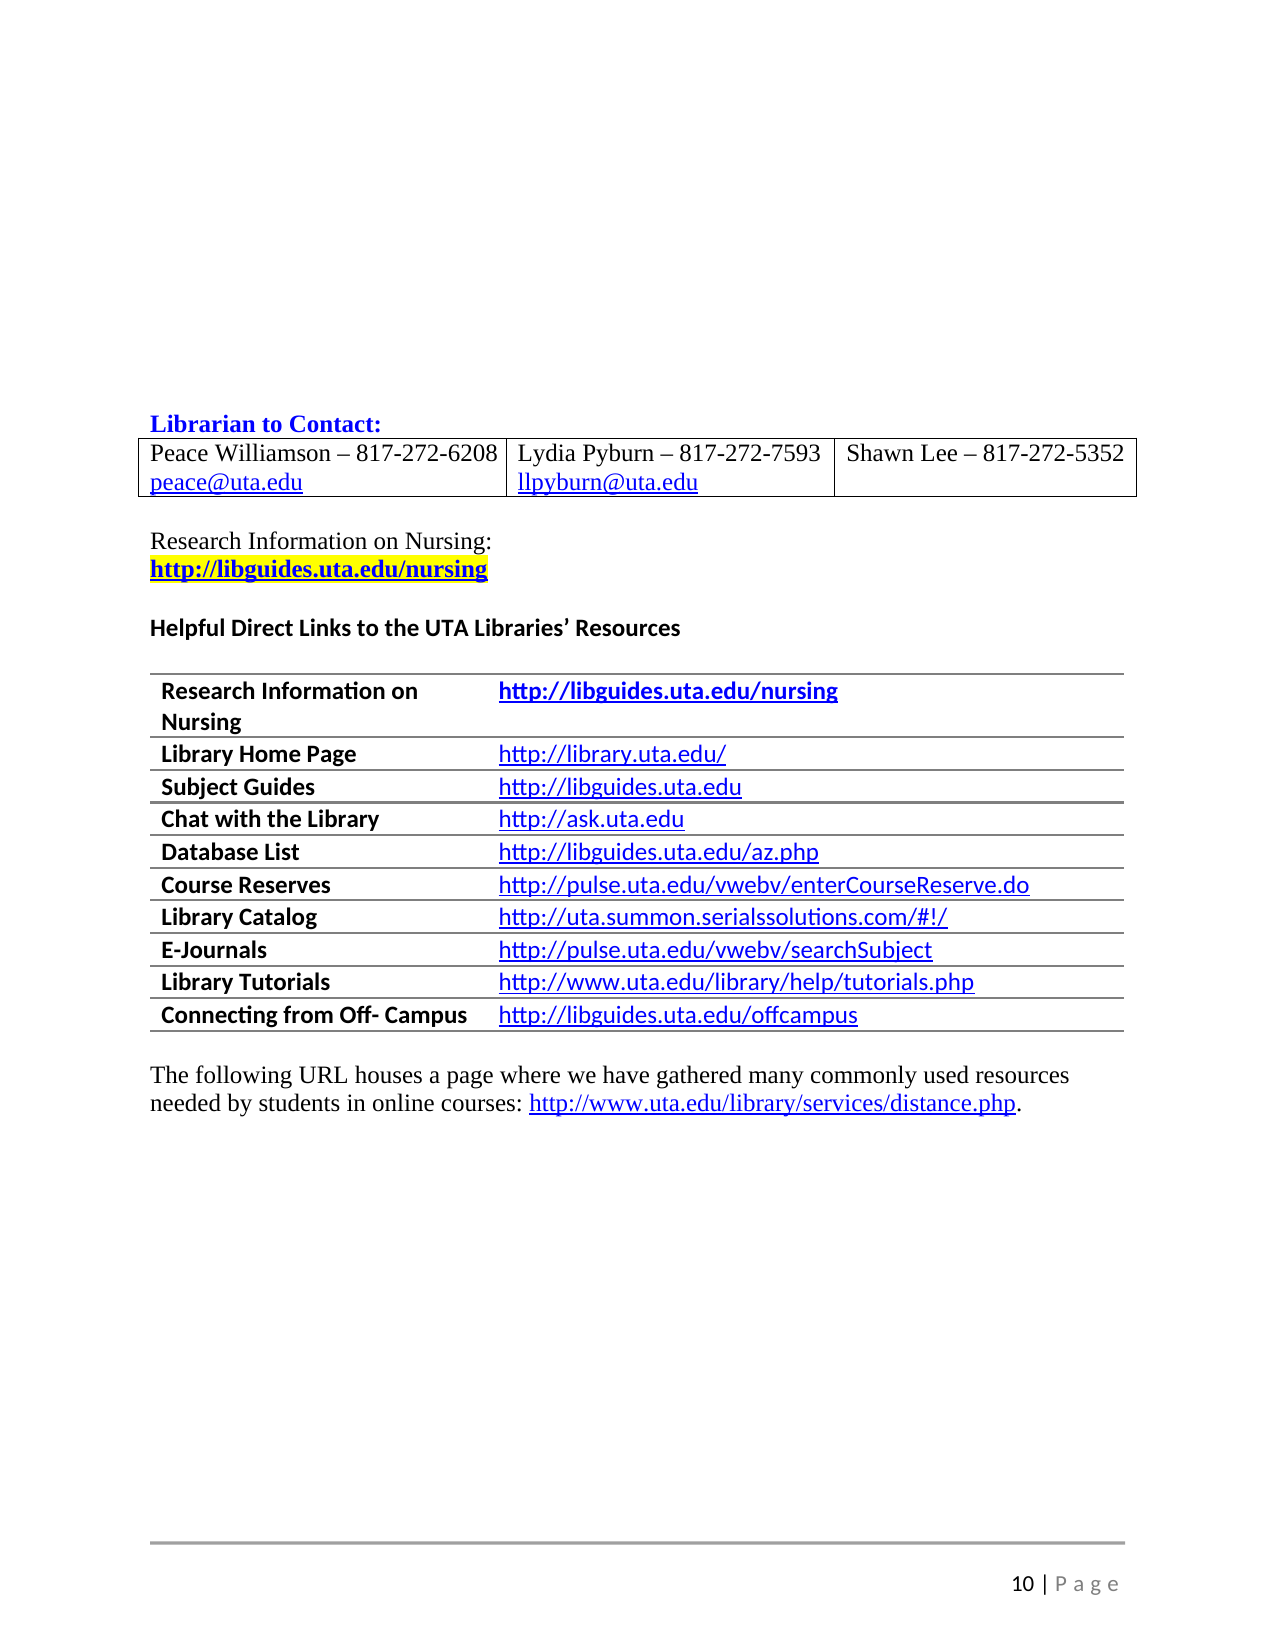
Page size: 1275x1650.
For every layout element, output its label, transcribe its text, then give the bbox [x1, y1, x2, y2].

text Librarian to Contact: [150, 409, 1185, 437]
table_cell Library Tutorials [150, 967, 487, 997]
table_cell E-Journals [150, 934, 487, 964]
table_cell Subject Guides [150, 771, 487, 801]
table_cell Chat with the Library [150, 804, 487, 834]
table_cell Database List [150, 836, 487, 867]
table_header Research Information on Nursing [150, 675, 487, 736]
table_cell Connecting from Off- Campus [150, 999, 487, 1030]
table_header http://libguides.uta.edu/nursing [487, 675, 1124, 736]
table_cell http://libguides.uta.edu [487, 771, 1124, 801]
table_header Lydia Pyburn – 817-272-7593 llpyburn@uta.edu [507, 439, 834, 496]
table_cell http://uta.summon.serialssolutions.com/#!/ [487, 901, 1124, 932]
table_cell Library Catalog [150, 901, 487, 932]
table_cell http://library.uta.edu/ [487, 738, 1124, 769]
table_cell http://libguides.uta.edu/offcampus [487, 999, 1124, 1030]
text The following URL houses a page where we have gathered many commonly used resources needed by students in online courses: http://www.uta.edu/library/services/distance.php. [150, 1060, 1125, 1117]
text http://libguides.uta.edu/nursing [150, 554, 1125, 583]
table_cell http://ask.uta.edu [487, 804, 1124, 834]
table_cell Library Home Page [150, 738, 487, 769]
table_cell http://libguides.uta.edu/az.php [487, 836, 1124, 867]
text Helpful Direct Links to the UTA Libraries’ Resources [150, 612, 1125, 643]
text Research Information on Nursing: [150, 526, 1125, 554]
table_header Shawn Lee – 817-272-5352 [835, 439, 1136, 496]
table_cell Course Reserves [150, 869, 487, 899]
table_cell http://www.uta.edu/library/help/tutorials.php [487, 967, 1124, 997]
table_cell http://pulse.uta.edu/vwebv/searchSubject [487, 934, 1124, 964]
table_cell http://pulse.uta.edu/vwebv/enterCourseReserve.do [487, 869, 1124, 899]
table_header Peace Williamson – 817-272-6208 peace@uta.edu [139, 439, 506, 496]
